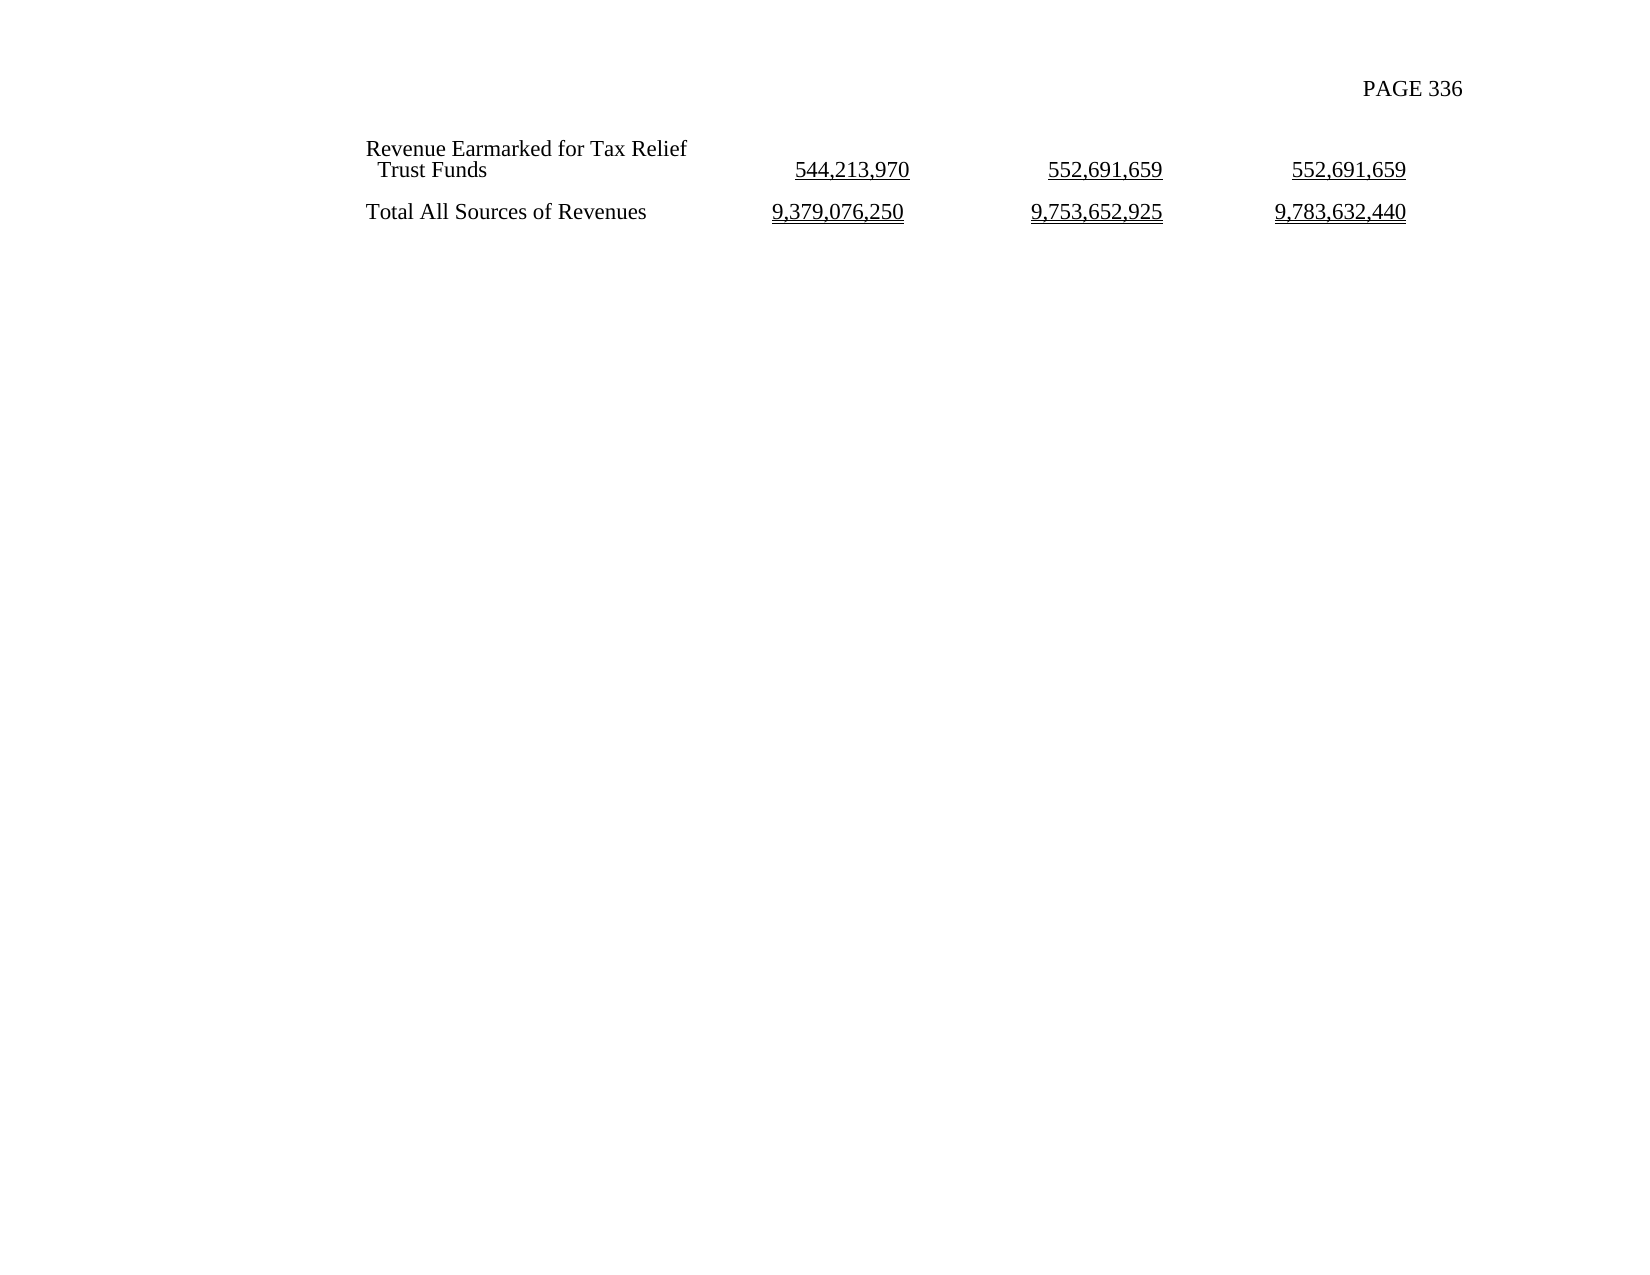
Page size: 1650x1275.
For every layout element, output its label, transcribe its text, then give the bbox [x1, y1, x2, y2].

text Total All Sources of Revenues 9,379,076,250 9,753,652,925 9,783,632,440 [272, 203, 1537, 223]
text Revenue Earmarked for Tax Relief [272, 140, 1537, 161]
text Trust Funds 544,213,970 552,691,659 552,691,659 [272, 161, 1537, 182]
